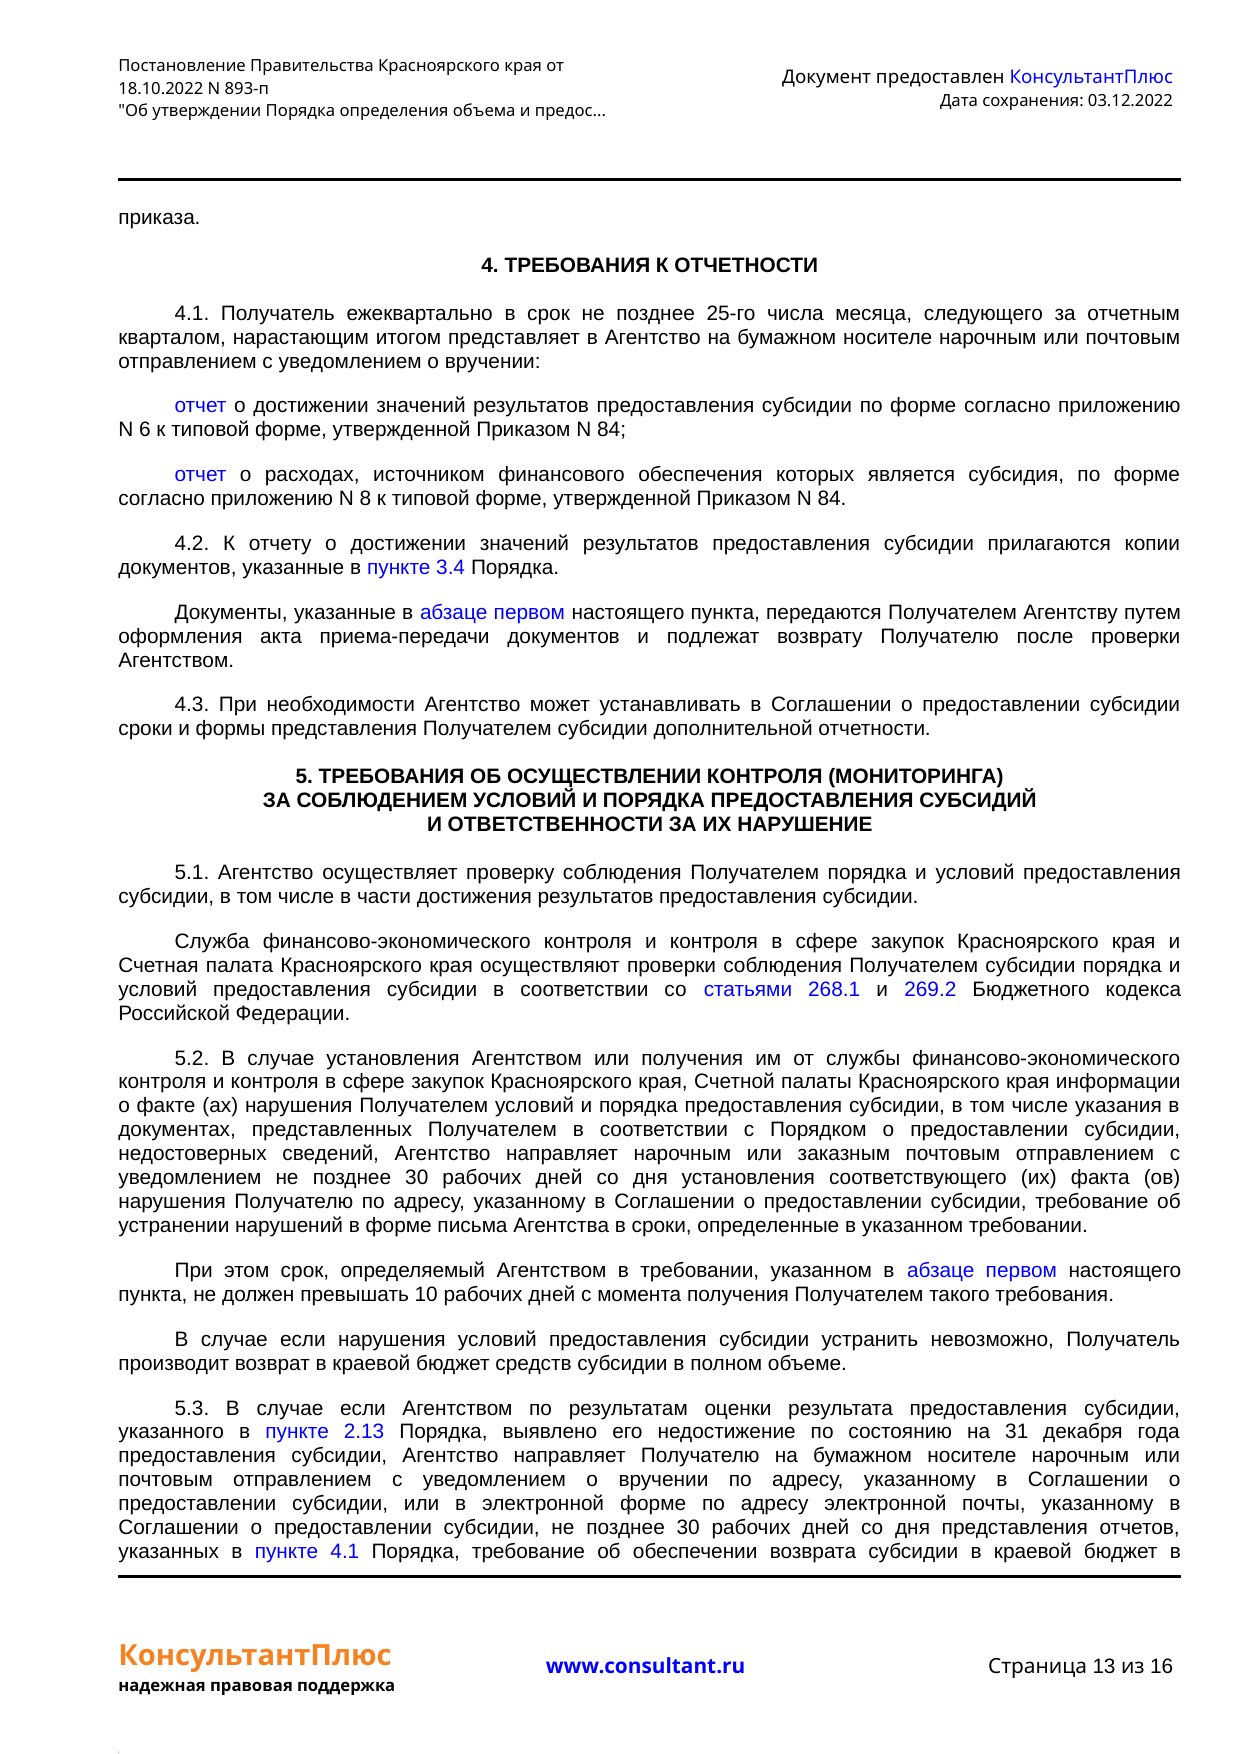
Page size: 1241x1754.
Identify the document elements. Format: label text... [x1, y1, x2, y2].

text 5.1. Агентство осуществляет проверку соблюдения Получателем порядка и условий предоставления субсидии, в том числе в части достижения результатов предоставления субсидии. [118, 860, 1181, 908]
text 4.1. Получатель ежеквартально в срок не позднее 25-го числа месяца, следующего за отчетным кварталом, нарастающим итогом представляет в Агентство на бумажном носителе нарочным или почтовым отправлением с уведомлением о вручении: [118, 301, 1181, 372]
text отчет о расходах, источником финансового обеспечения которых является субсидия, по форме согласно приложению N 8 к типовой форме, утвержденной Приказом N 84. [118, 462, 1181, 510]
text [118, 205, 1181, 229]
title 5. ТРЕБОВАНИЯ ОБ ОСУЩЕСТВЛЕНИИ КОНТРОЛЯ (МОНИТОРИНГА) [118, 764, 1181, 788]
text При этом срок, определяемый Агентством в требовании, указанном в абзаце первом настоящего пункта, не должен превышать 10 рабочих дней с момента получения Получателем такого требования. [118, 1258, 1181, 1306]
text Служба финансово-экономического контроля и контроля в сфере закупок Красноярского края и Счетная палата Красноярского края осуществляют проверки соблюдения Получателем субсидии порядка и условий предоставления субсидии в соответствии со статьями 268.1 и 269.2 Бюджетного кодекса Российской Федерации. [118, 929, 1181, 1024]
text отчет о достижении значений результатов предоставления субсидии по форме согласно приложению N 6 к типовой форме, утвержденной Приказом N 84; [118, 393, 1181, 441]
title И ОТВЕТСТВЕННОСТИ ЗА ИХ НАРУШЕНИЕ [118, 812, 1181, 836]
text 4.3. При необходимости Агентство может устанавливать в Соглашении о предоставлении субсидии сроки и формы представления Получателем субсидии дополнительной отчетности. [118, 692, 1181, 740]
text Документы, указанные в абзаце первом настоящего пункта, передаются Получателем Агентству путем оформления акта приема-передачи документов и подлежат возврату Получателю после проверки Агентством. [118, 599, 1181, 671]
text 5.2. В случае установления Агентством или получения им от службы финансово-экономического контроля и контроля в сфере закупок Красноярского края, Счетной палаты Красноярского края информации о факте (ах) нарушения Получателем условий и порядка предоставления субсидии, в том числе указания в документах, представленных Получателем в соответствии с Порядком о предоставлении субсидии, недостоверных сведений, Агентство направляет нарочным или заказным почтовым отправлением с уведомлением не позднее 30 рабочих дней со дня установления соответствующего (их) факта (ов) нарушения Получателю по адресу, указанному в Соглашении о предоставлении субсидии, требование об устранении нарушений в форме письма Агентства в сроки, определенные в указанном требовании. [118, 1045, 1181, 1237]
text 4.2. К отчету о достижении значений результатов предоставления субсидии прилагаются копии документов, указанные в пункте 3.4 Порядка. [118, 531, 1181, 579]
title ЗА СОБЛЮДЕНИЕМ УСЛОВИЙ И ПОРЯДКА ПРЕДОСТАВЛЕНИЯ СУБСИДИЙ [118, 788, 1181, 812]
title 4. ТРЕБОВАНИЯ К ОТЧЕТНОСТИ [118, 253, 1181, 277]
text В случае если нарушения условий предоставления субсидии устранить невозможно, Получатель производит возврат в краевой бюджет средств субсидии в полном объеме. [118, 1327, 1181, 1374]
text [118, 1395, 1181, 1563]
